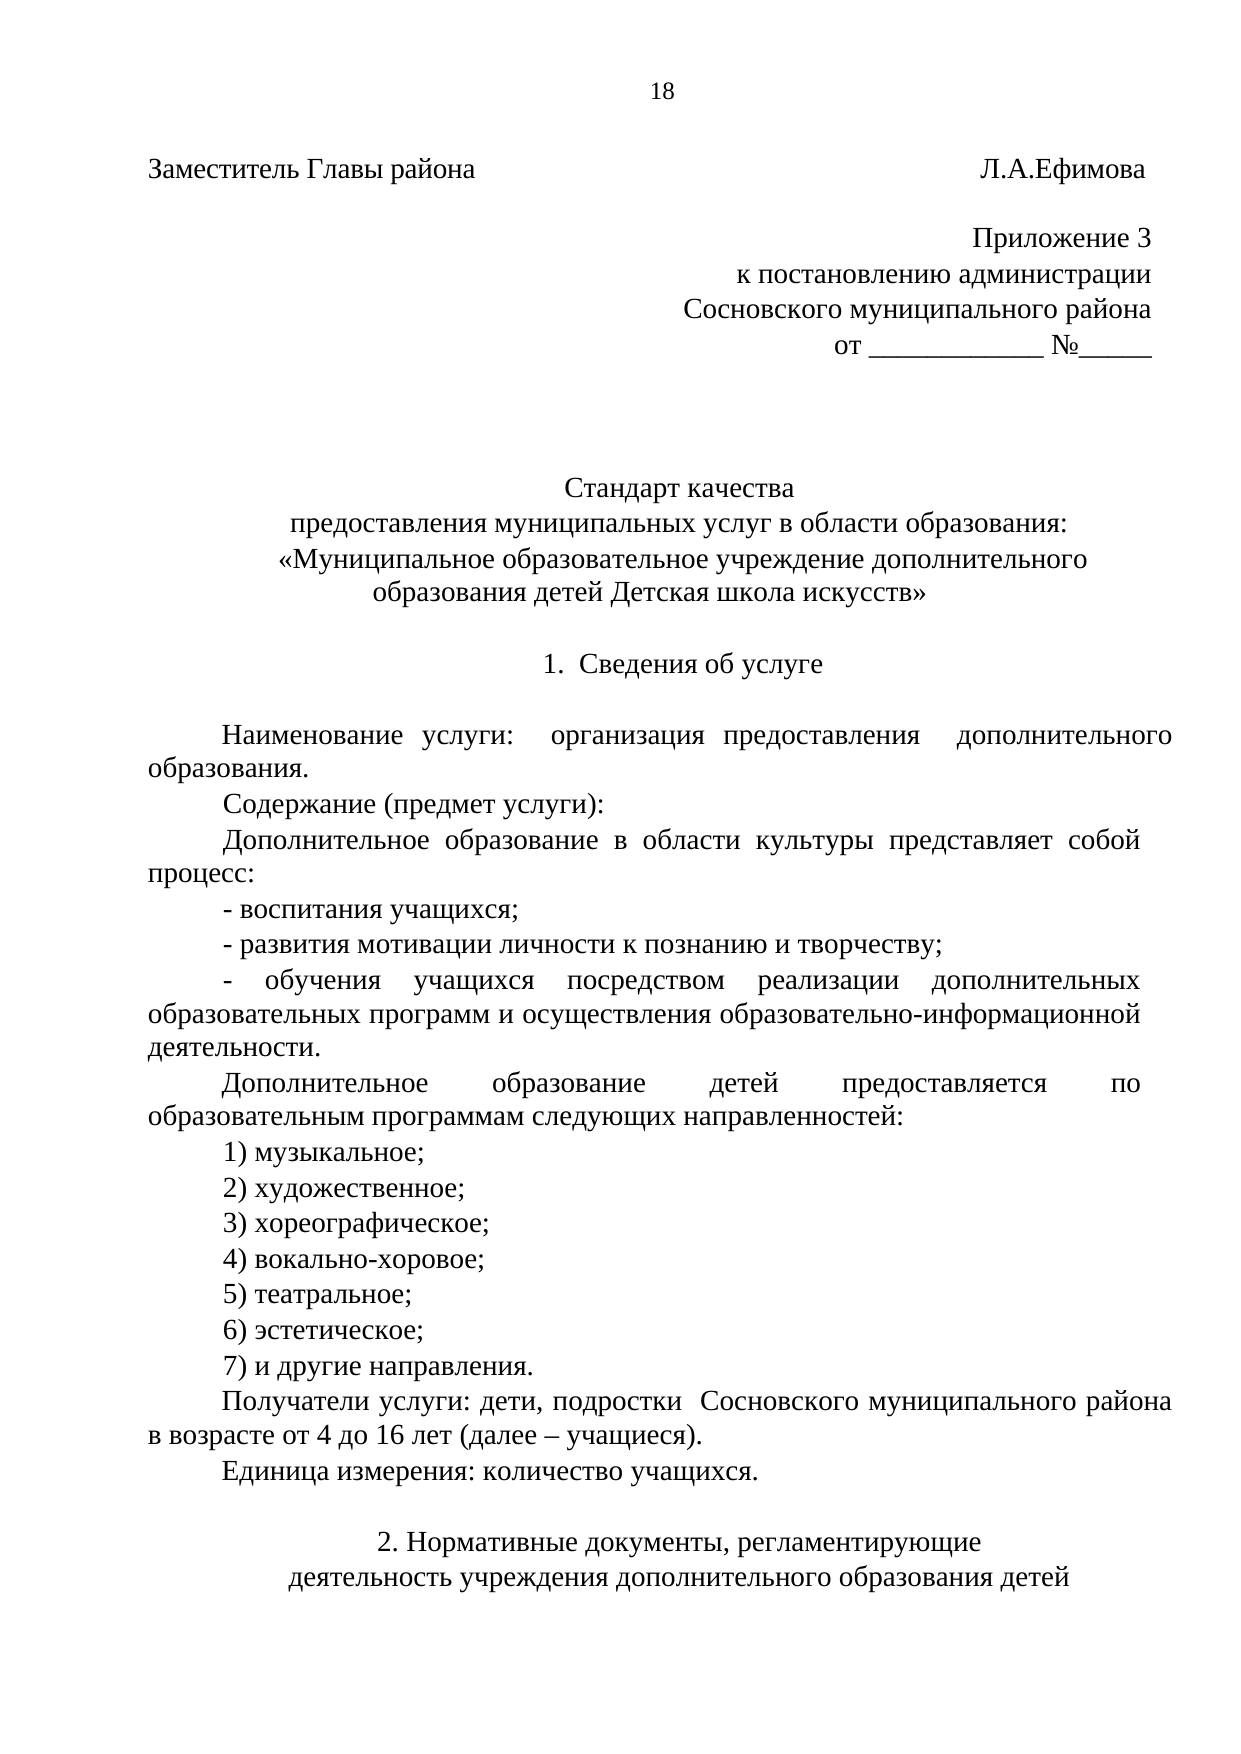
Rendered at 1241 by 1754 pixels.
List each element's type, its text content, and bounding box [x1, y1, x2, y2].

text Наименование услуги: организация предоставления дополнительного образования. [148, 717, 1173, 784]
text 1. Сведения об услуге [148, 646, 1152, 679]
text предоставления муниципальных услуг в области образования: [148, 505, 1152, 539]
text к постановлению администрации [148, 256, 1152, 289]
text 5) театральное; [148, 1277, 1152, 1310]
text от ____________ №_____ [148, 327, 1152, 361]
text Содержание (предмет услуги): [148, 786, 1173, 820]
text Стандарт качества [148, 470, 1152, 503]
text Сосновского муниципального района [148, 292, 1152, 325]
text 1) музыкальное; [148, 1134, 1152, 1168]
text Дополнительное образование в области культуры представляет собой процесс: [148, 822, 1141, 889]
text 2. Нормативные документы, регламентирующие [148, 1524, 1152, 1557]
text «Муниципальное образовательное учреждение дополнительного образования детей Детская школа искусств» [148, 541, 1152, 608]
text Единица измерения: количество учащихся. [148, 1453, 1173, 1486]
text 7) и другие направления. [148, 1348, 1152, 1381]
text - обучения учащихся посредством реализации дополнительных образовательных программ и осуществления образовательно-информационной деятельности. [148, 962, 1141, 1063]
text 3) хореографическое; [148, 1205, 1152, 1239]
text Приложение 3 [148, 220, 1152, 254]
text деятельность учреждения дополнительного образования детей [148, 1559, 1152, 1593]
text - воспитания учащихся; [148, 891, 1141, 924]
text - развития мотивации личности к познанию и творчеству; [148, 927, 1173, 960]
text Получатели услуги: дети, подростки Сосновского муниципального района в возрасте от 4 до 16 лет (далее – учащиеся). [148, 1383, 1173, 1451]
text Заместитель Главы района Л.А.Ефимова [148, 151, 1152, 185]
text Дополнительное образование детей предоставляется по образовательным программам следующих направленностей: [148, 1065, 1141, 1132]
text 2) художественное; [148, 1170, 1152, 1203]
text 6) эстетическое; [148, 1312, 1152, 1346]
text 4) вокально-хоровое; [148, 1241, 1152, 1274]
